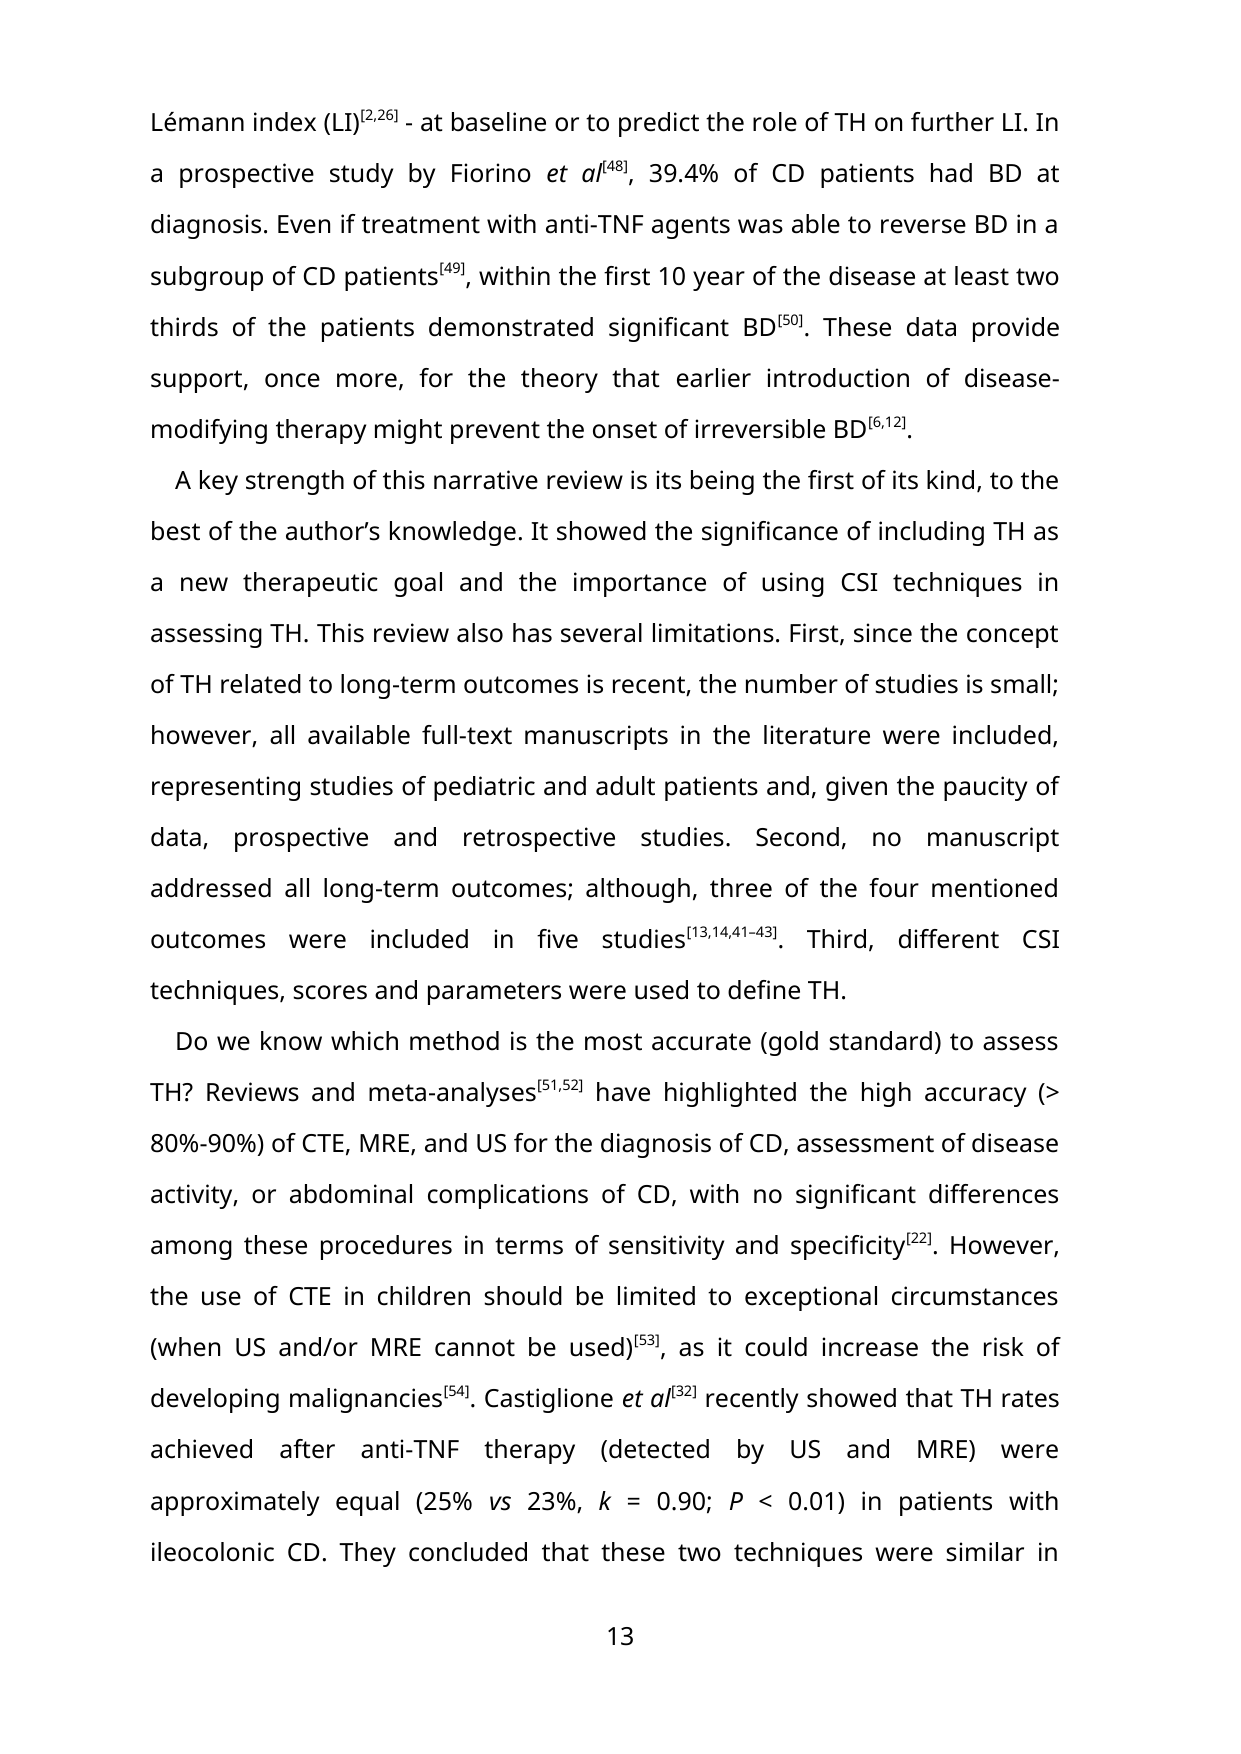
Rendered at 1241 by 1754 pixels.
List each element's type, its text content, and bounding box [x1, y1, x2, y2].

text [150, 1024, 1060, 1568]
text A key strength of this narrative review is its being the first of its kind, to the best of the author’s knowledge. It showed the significance of including TH as a new therapeutic goal and the importance of using CSI techniques in assessing TH. This review also has several limitations. First, since the concept of TH related to long-term outcomes is recent, the number of studies is small; however, all available full-text manuscripts in the literature were included, representing studies of pediatric and adult patients and, given the paucity of data, prospective and retrospective studies. Second, no manuscript addressed all long-term outcomes; although, three of the four mentioned outcomes were included in five studies[13,14,41–43]. Third, different CSI techniques, scores and parameters were used to define TH. [150, 462, 1060, 1007]
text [150, 105, 1060, 445]
